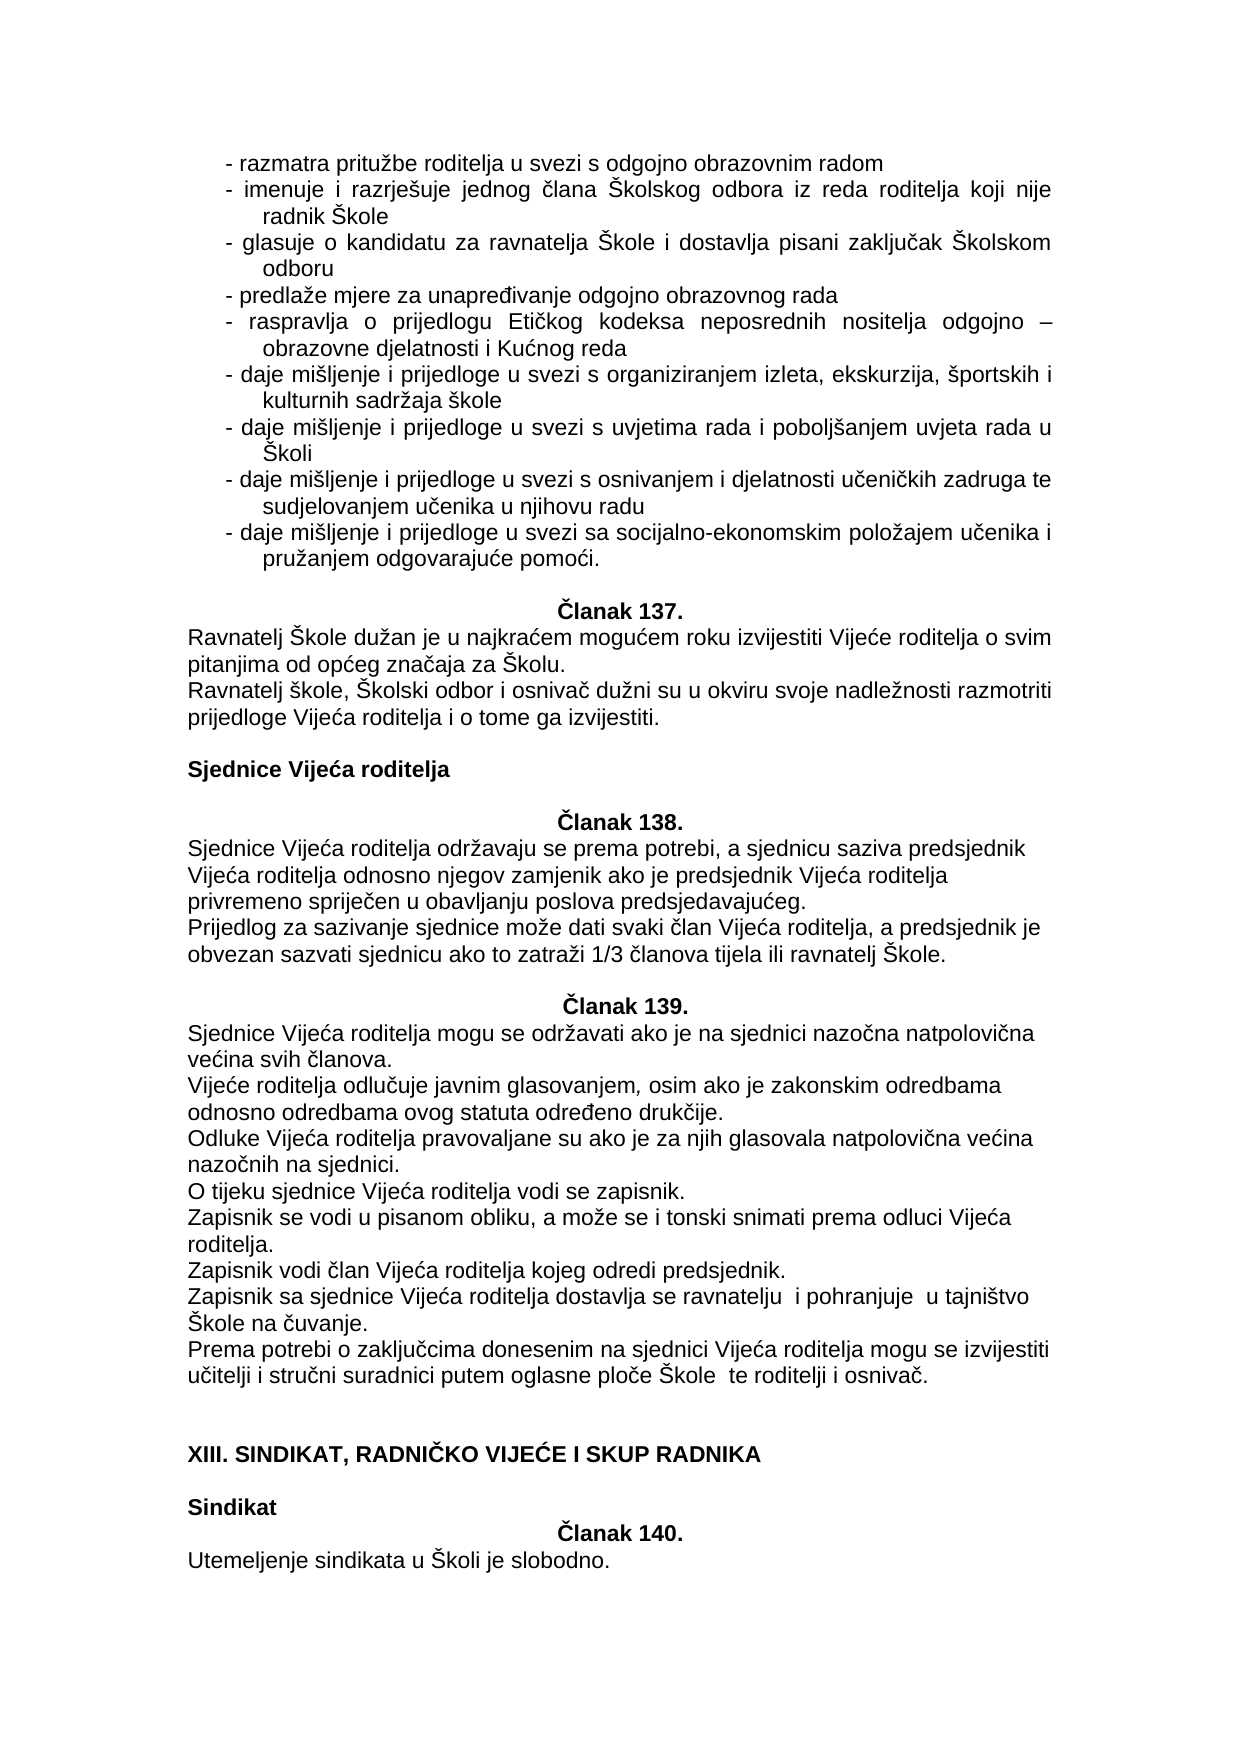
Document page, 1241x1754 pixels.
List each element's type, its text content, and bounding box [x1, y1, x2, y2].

text Odluke Vijeća roditelja pravovaljane su ako je za njih glasovala natpolovična većina nazočnih na sjednici. [187, 1125, 1053, 1178]
text Prema potrebi o zaključcima donesenim na sjednici Vijeća roditelja mogu se izvijestiti učitelji i stručni suradnici putem oglasne ploče Škole te roditelji i osnivač. [187, 1336, 1053, 1389]
text XIII. SINDIKAT, RADNIČKO VIJEĆE I SKUP RADNIKA [187, 1441, 1053, 1468]
text Članak 140. [187, 1520, 1053, 1547]
text Zapisnik se vodi u pisanom obliku, a može se i tonski snimati prema odluci Vijeća roditelja. [187, 1204, 1053, 1257]
text - daje mišljenje i prijedloge u svezi s osnivanjem i djelatnosti učeničkih zadruga te sudjelovanjem učenika u njihovu radu [225, 466, 1053, 519]
text Članak 137. [187, 598, 1053, 624]
text - predlaže mjere za unapređivanje odgojno obrazovnog rada [225, 282, 1053, 308]
text Prijedlog za sazivanje sjednice može dati svaki član Vijeća roditelja, a predsjednik je obvezan sazvati sjednicu ako to zatraži 1/3 članova tijela ili ravnatelj Škole. [187, 914, 1053, 967]
text - daje mišljenje i prijedloge u svezi sa socijalno-ekonomskim položajem učenika i pružanjem odgovarajuće pomoći. [225, 519, 1053, 572]
text Članak 138. [187, 809, 1053, 835]
text Vijeće roditelja odlučuje javnim glasovanjem, osim ako je zakonskim odredbama odnosno odredbama ovog statuta određeno drukčije. [187, 1072, 1053, 1125]
text Ravnatelj Škole dužan je u najkraćem mogućem roku izvijestiti Vijeće roditelja o svim pitanjima od općeg značaja za Školu. [187, 624, 1053, 677]
text Sjednice Vijeća roditelja [187, 756, 1053, 782]
text - razmatra pritužbe roditelja u svezi s odgojno obrazovnim radom [225, 150, 1053, 176]
text Sjednice Vijeća roditelja mogu se održavati ako je na sjednici nazočna natpolovična većina svih članova. [187, 1020, 1053, 1072]
text - daje mišljenje i prijedloge u svezi s organiziranjem izleta, ekskurzija, športskih i kulturnih sadržaja škole [225, 361, 1053, 413]
text - glasuje o kandidatu za ravnatelja Škole i dostavlja pisani zaključak Školskom odboru [225, 229, 1053, 282]
text Članak 139. [187, 993, 1053, 1020]
text Zapisnik sa sjednice Vijeća roditelja dostavlja se ravnatelju i pohranjuje u tajništvo Škole na čuvanje. [187, 1283, 1053, 1336]
text Zapisnik vodi član Vijeća roditelja kojeg odredi predsjednik. [187, 1257, 1053, 1283]
text Utemeljenje sindikata u Školi je slobodno. [187, 1547, 1053, 1573]
text Sjednice Vijeća roditelja održavaju se prema potrebi, a sjednicu saziva predsjednik Vijeća roditelja odnosno njegov zamjenik ako je predsjednik Vijeća roditelja privremeno spriječen u obavljanju poslova predsjedavajućeg. [187, 835, 1053, 914]
text Sindikat [187, 1494, 1053, 1520]
text - imenuje i razrješuje jednog člana Školskog odbora iz reda roditelja koji nije radnik Škole [225, 176, 1053, 229]
text O tijeku sjednice Vijeća roditelja vodi se zapisnik. [187, 1178, 1053, 1204]
text Ravnatelj škole, Školski odbor i osnivač dužni su u okviru svoje nadležnosti razmotriti prijedloge Vijeća roditelja i o tome ga izvijestiti. [187, 677, 1053, 730]
text - raspravlja o prijedlogu Etičkog kodeksa neposrednih nositelja odgojno –obrazovne djelatnosti i Kućnog reda [225, 308, 1053, 361]
text - daje mišljenje i prijedloge u svezi s uvjetima rada i poboljšanjem uvjeta rada u Školi [225, 413, 1053, 466]
